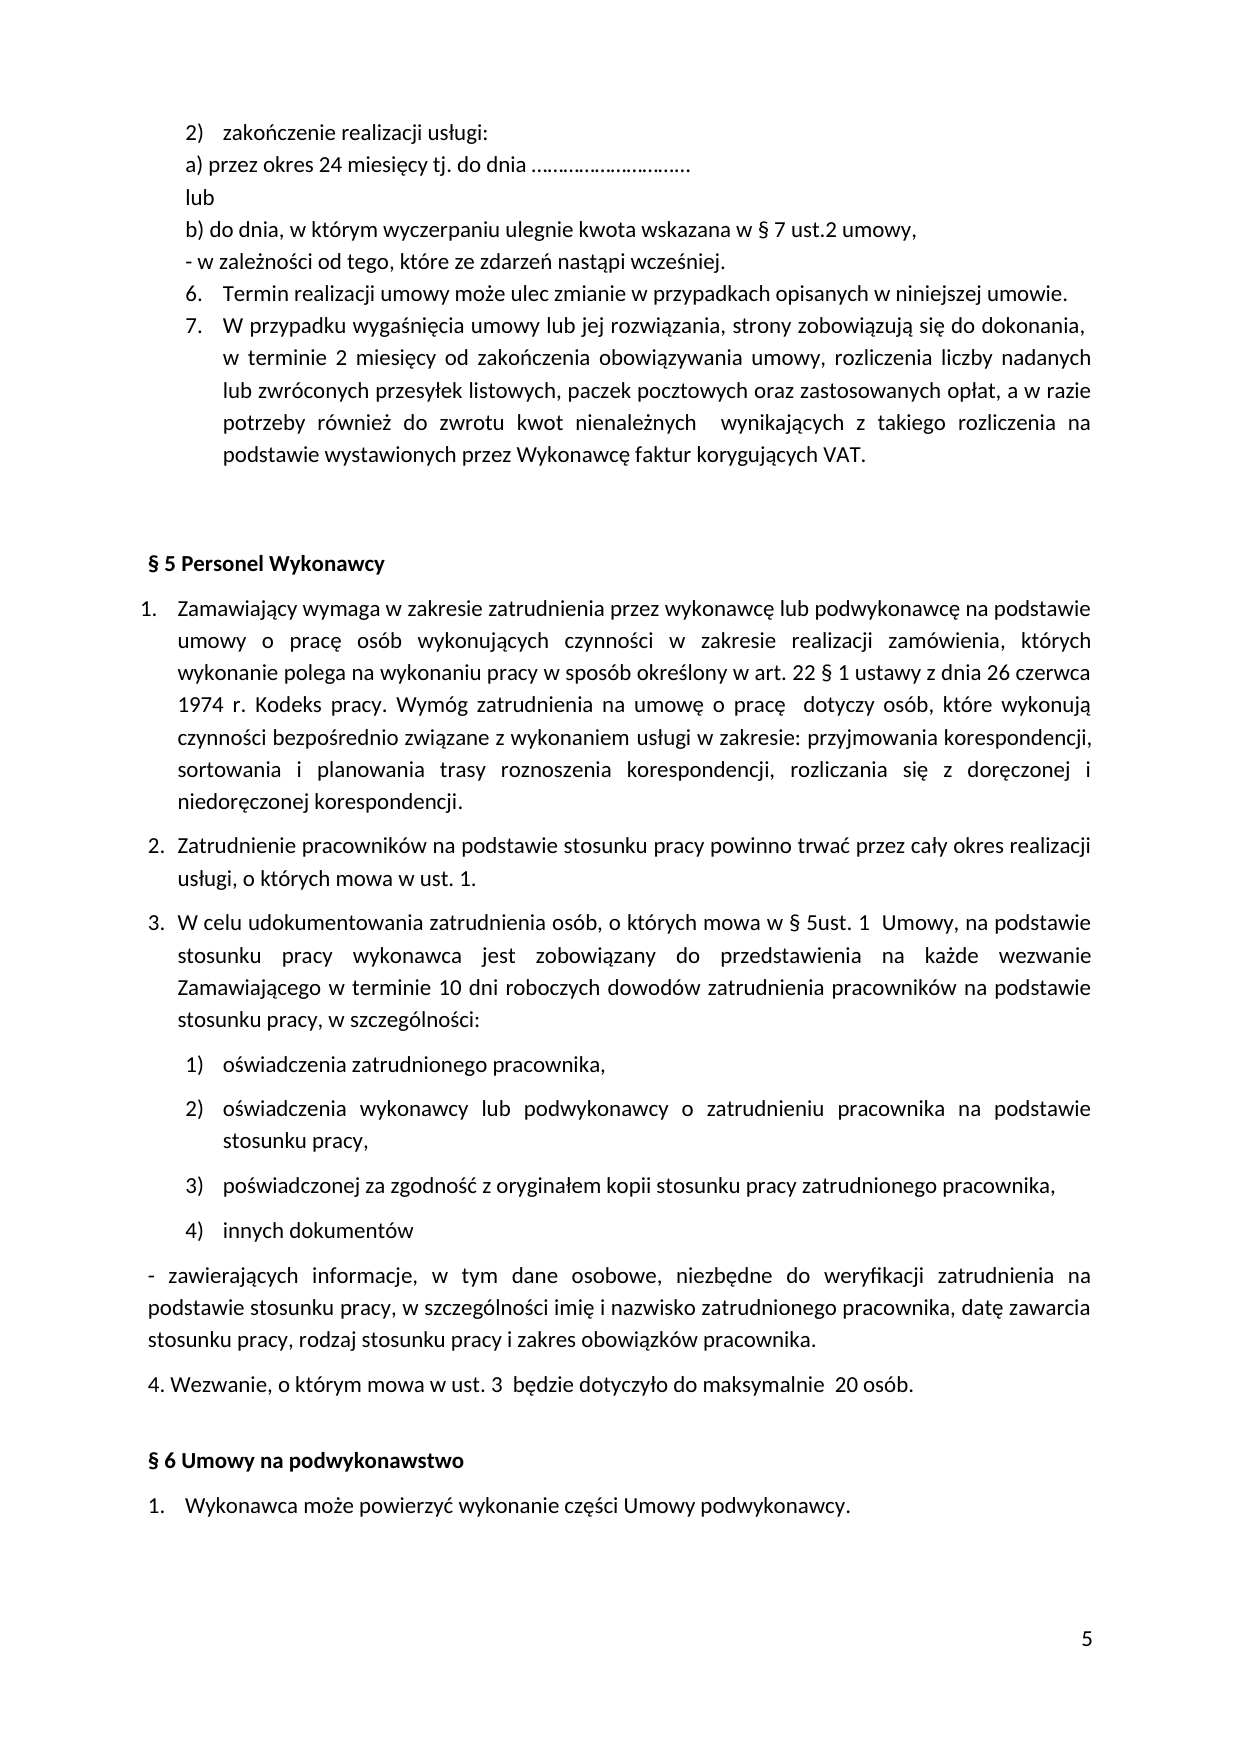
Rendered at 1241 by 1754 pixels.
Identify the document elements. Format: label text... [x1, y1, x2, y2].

text lub [185, 183, 1093, 211]
list W celu udokumentowania zatrudnienia osób, o których mowa w § 5ust. 1 Umowy, na podstawie stosunku pracy wykonawca jest zobowiązany do przedstawienia na każde wezwanie Zamawiającego w terminie 10 dni roboczych dowodów zatrudnienia pracowników na podstawie stosunku pracy, w szczególności: [148, 908, 1093, 1033]
list W przypadku wygaśnięcia umowy lub jej rozwiązania, strony zobowiązują się do dokonania, w terminie 2 miesięcy od zakończenia obowiązywania umowy, rozliczenia liczby nadanych lub zwróconych przesyłek listowych, paczek pocztowych oraz zastosowanych opłat, a w razie potrzeby również do zwrotu kwot nienależnych wynikających z takiego rozliczenia na podstawie wystawionych przez Wykonawcę faktur korygujących VAT. [185, 311, 1093, 468]
list poświadczonej za zgodność z oryginałem kopii stosunku pracy zatrudnionego pracownika, [185, 1171, 1093, 1199]
text - w zależności od tego, które ze zdarzeń nastąpi wcześniej. [185, 247, 1093, 275]
list Zatrudnienie pracowników na podstawie stosunku pracy powinno trwać przez cały okres realizacji usługi, o których mowa w ust. 1. [148, 832, 1093, 892]
list oświadczenia zatrudnionego pracownika, [185, 1050, 1093, 1078]
list zakończenie realizacji usługi: [185, 118, 1093, 146]
list oświadczenia wykonawcy lub podwykonawcy o zatrudnieniu pracownika na podstawie stosunku pracy, [185, 1094, 1093, 1155]
list Termin realizacji umowy może ulec zmianie w przypadkach opisanych w niniejszej umowie. [185, 279, 1093, 307]
text § 5 Personel Wykonawcy [148, 549, 1091, 577]
list innych dokumentów [185, 1216, 1093, 1244]
list Wykonawca może powierzyć wykonanie części Umowy podwykonawcy. [148, 1491, 1093, 1519]
text a) przez okres 24 miesięcy tj. do dnia ………………………... [185, 150, 1093, 178]
text § 6 Umowy na podwykonawstwo [148, 1447, 1093, 1475]
text b) do dnia, w którym wyczerpaniu ulegnie kwota wskazana w § 7 ust.2 umowy, [185, 215, 1093, 243]
text - zawierających informacje, w tym dane osobowe, niezbędne do weryfikacji zatrudnienia na podstawie stosunku pracy, w szczególności imię i nazwisko zatrudnionego pracownika, datę zawarcia stosunku pracy, rodzaj stosunku pracy i zakres obowiązków pracownika. [148, 1261, 1093, 1353]
list Zamawiający wymaga w zakresie zatrudnienia przez wykonawcę lub podwykonawcę na podstawie umowy o pracę osób wykonujących czynności w zakresie realizacji zamówienia, których wykonanie polega na wykonaniu pracy w sposób określony w art. 22 § 1 ustawy z dnia 26 czerwca 1974 r. Kodeks pracy. Wymóg zatrudnienia na umowę o pracę dotyczy osób, które wykonują czynności bezpośrednio związane z wykonaniem usługi w zakresie: przyjmowania korespondencji, sortowania i planowania trasy roznoszenia korespondencji, rozliczania się z doręczonej i niedoręczonej korespondencji. [140, 594, 1093, 815]
text 4. Wezwanie, o którym mowa w ust. 3 będzie dotyczyło do maksymalnie 20 osób. [148, 1370, 1093, 1398]
